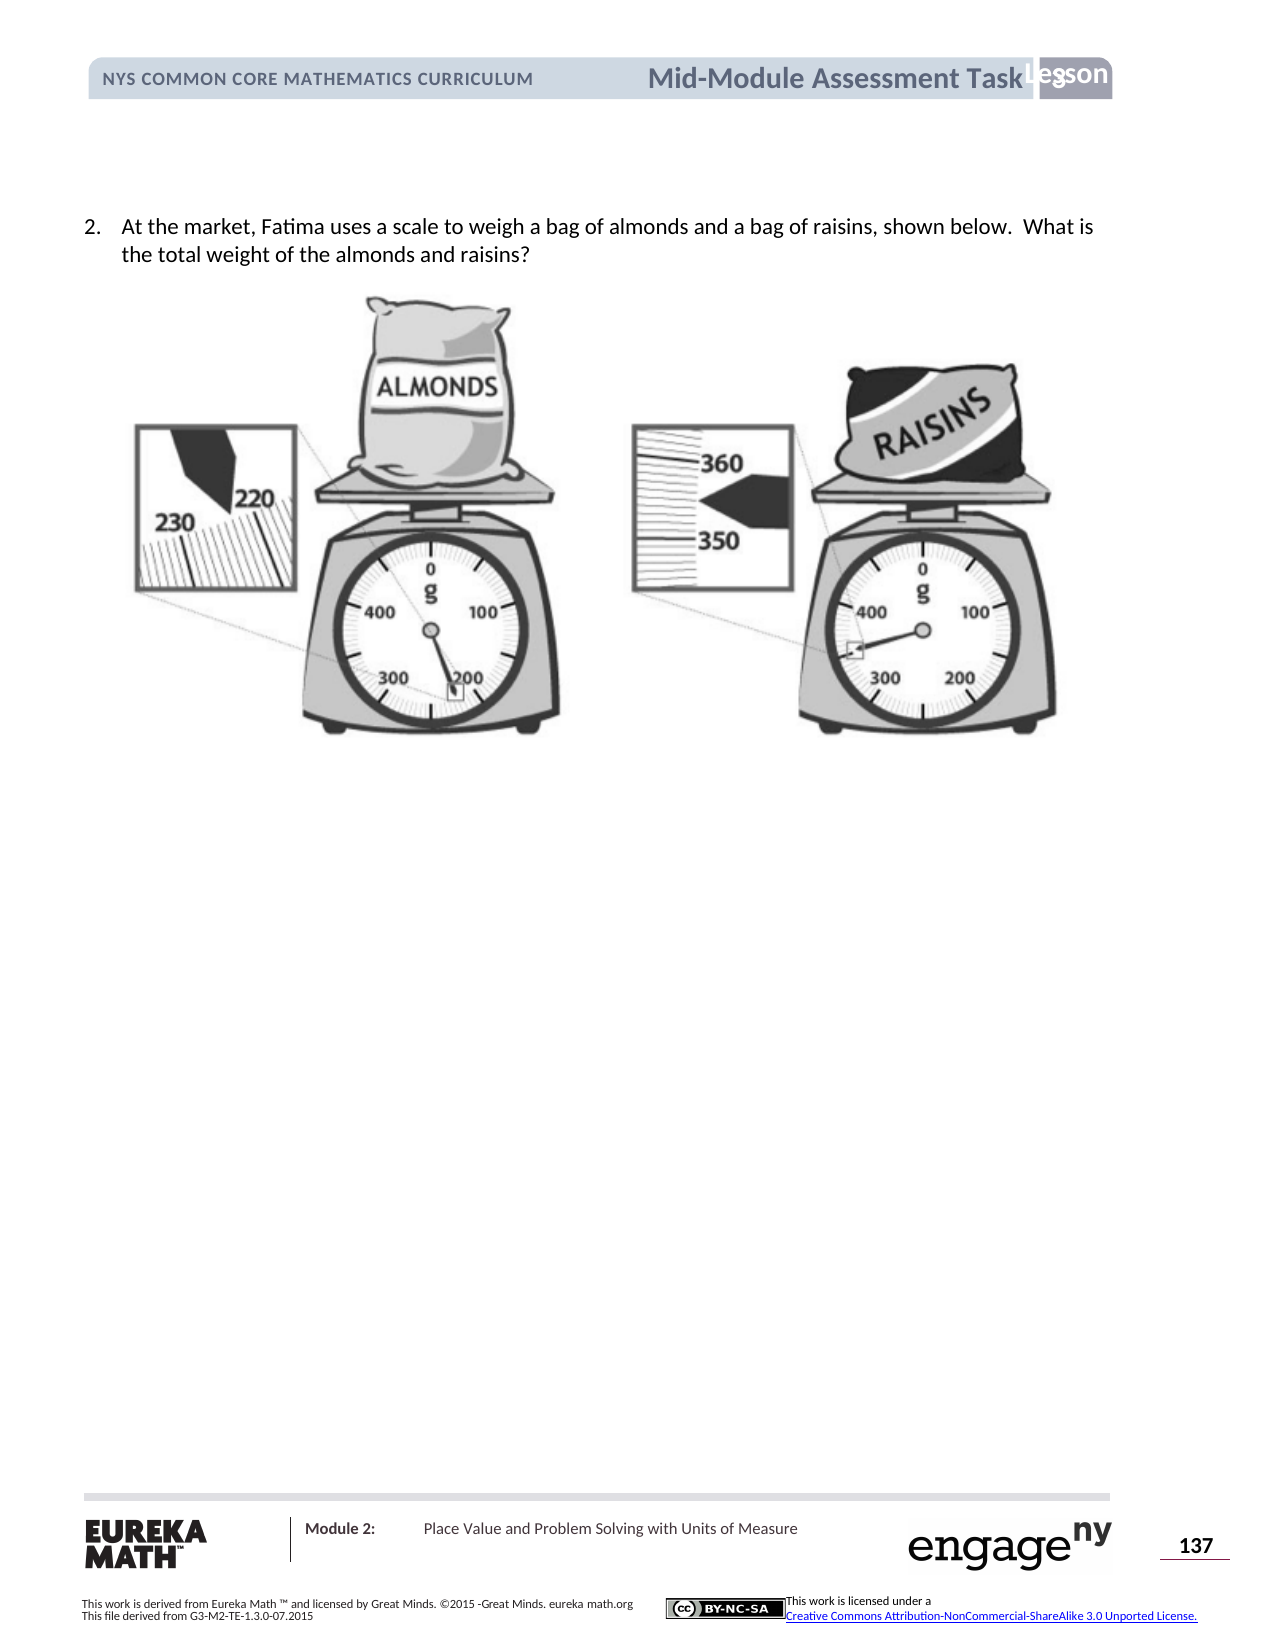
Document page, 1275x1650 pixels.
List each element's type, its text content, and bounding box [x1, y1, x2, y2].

list At the market, Fatima uses a scale to weigh a bag of almonds and a bag of raisins, shown below. What is the total weight of the almonds and raisins? [84, 212, 1108, 268]
picture [83, 284, 1105, 765]
picture [63, 1498, 229, 1591]
picture [907, 1518, 1113, 1575]
picture [665, 1598, 786, 1619]
